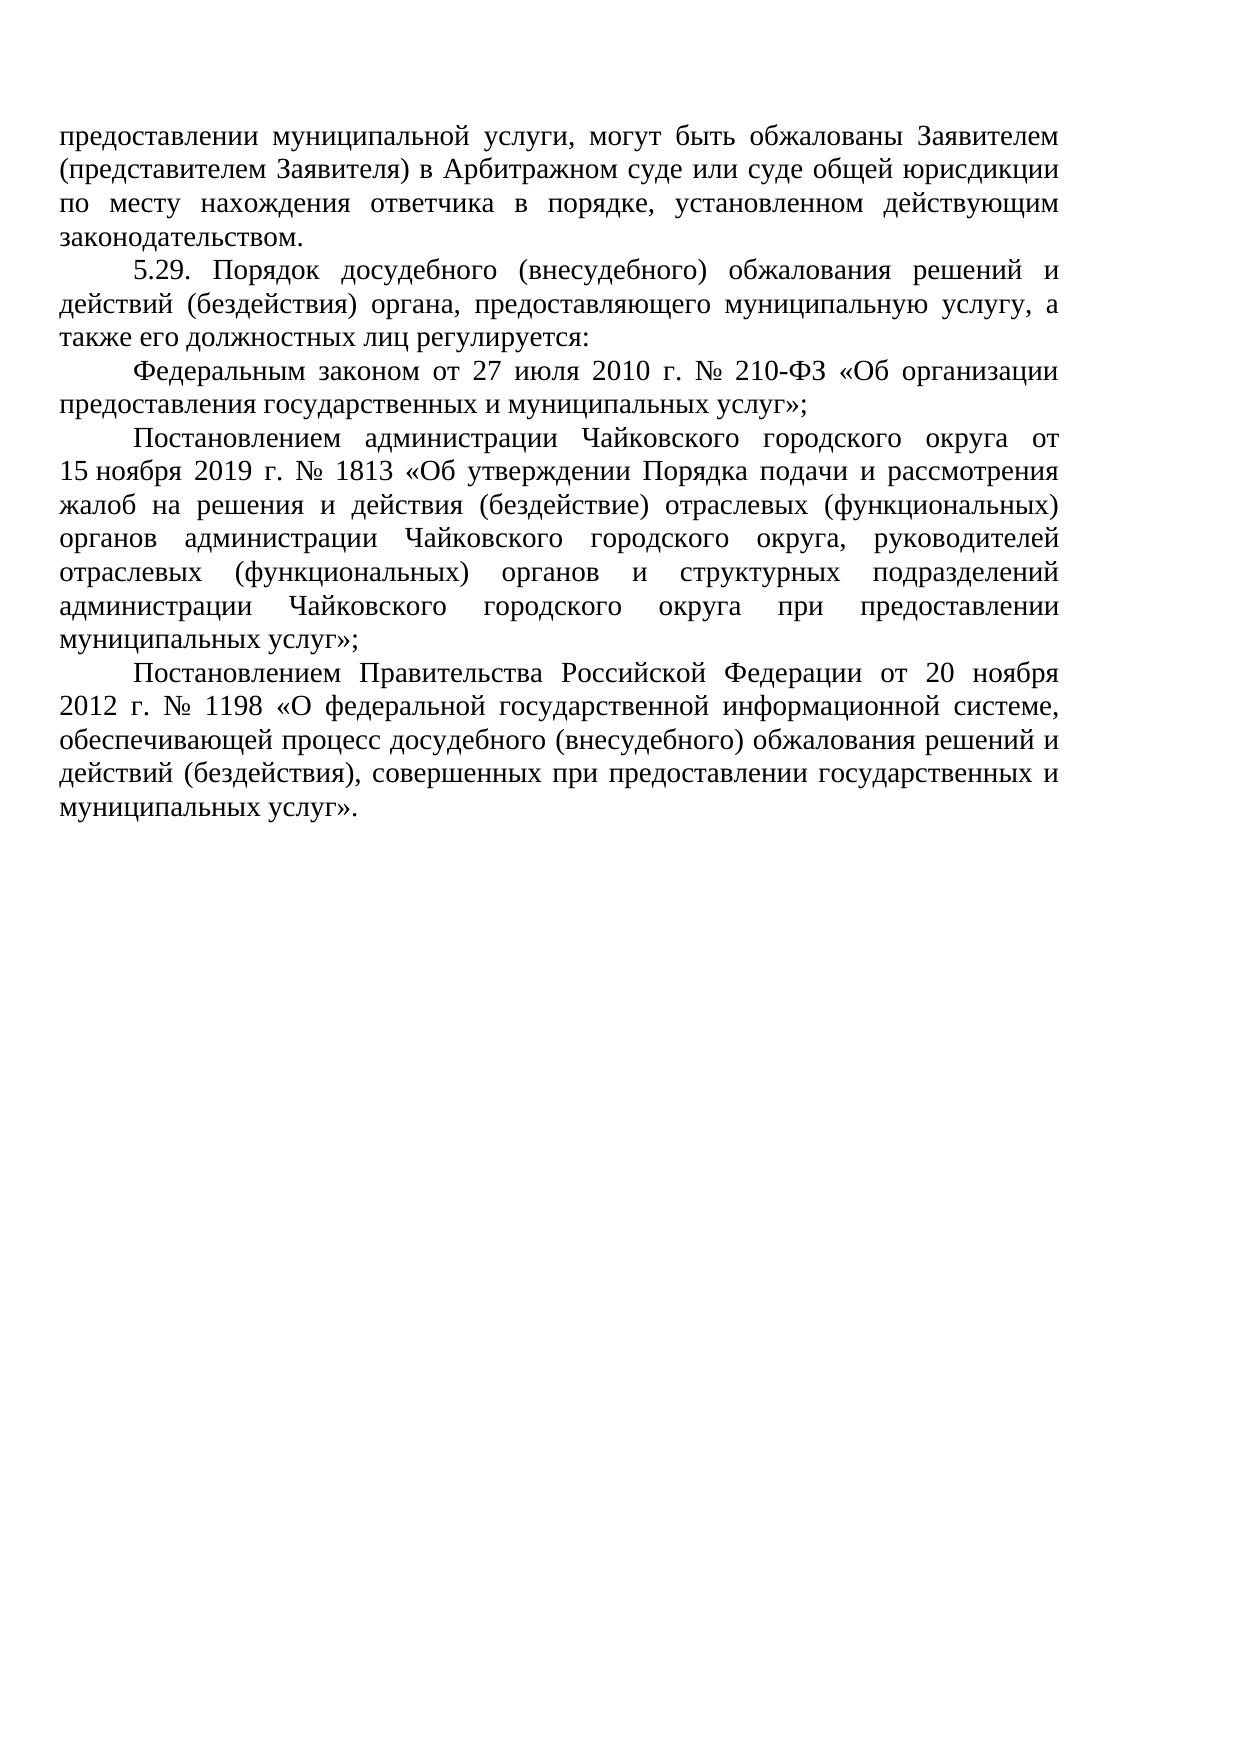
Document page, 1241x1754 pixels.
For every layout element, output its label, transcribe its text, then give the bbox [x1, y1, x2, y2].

text Федеральным законом от 27 июля 2010 г. № 210-ФЗ «Об организации предоставления государственных и муниципальных услуг»; [59, 353, 1060, 420]
text Постановлением Правительства Российской Федерации от 20 ноября 2012 г. № 1198 «О федеральной государственной информационной системе, обеспечивающей процесс досудебного (внесудебного) обжалования решений и действий (бездействия), совершенных при предоставлении государственных и муниципальных услуг». [59, 655, 1060, 822]
text Постановлением администрации Чайковского городского округа от 15 ноября 2019 г. № 1813 «Об утверждении Порядка подачи и рассмотрения жалоб на решения и действия (бездействие) отраслевых (функциональных) органов администрации Чайковского городского округа, руководителей отраслевых (функциональных) органов и структурных подразделений администрации Чайковского городского округа при предоставлении муниципальных услуг»; [59, 420, 1060, 655]
text 5.29. Порядок досудебного (внесудебного) обжалования решений и действий (бездействия) органа, предоставляющего муниципальную услугу, а также его должностных лиц регулируется: [59, 252, 1060, 353]
